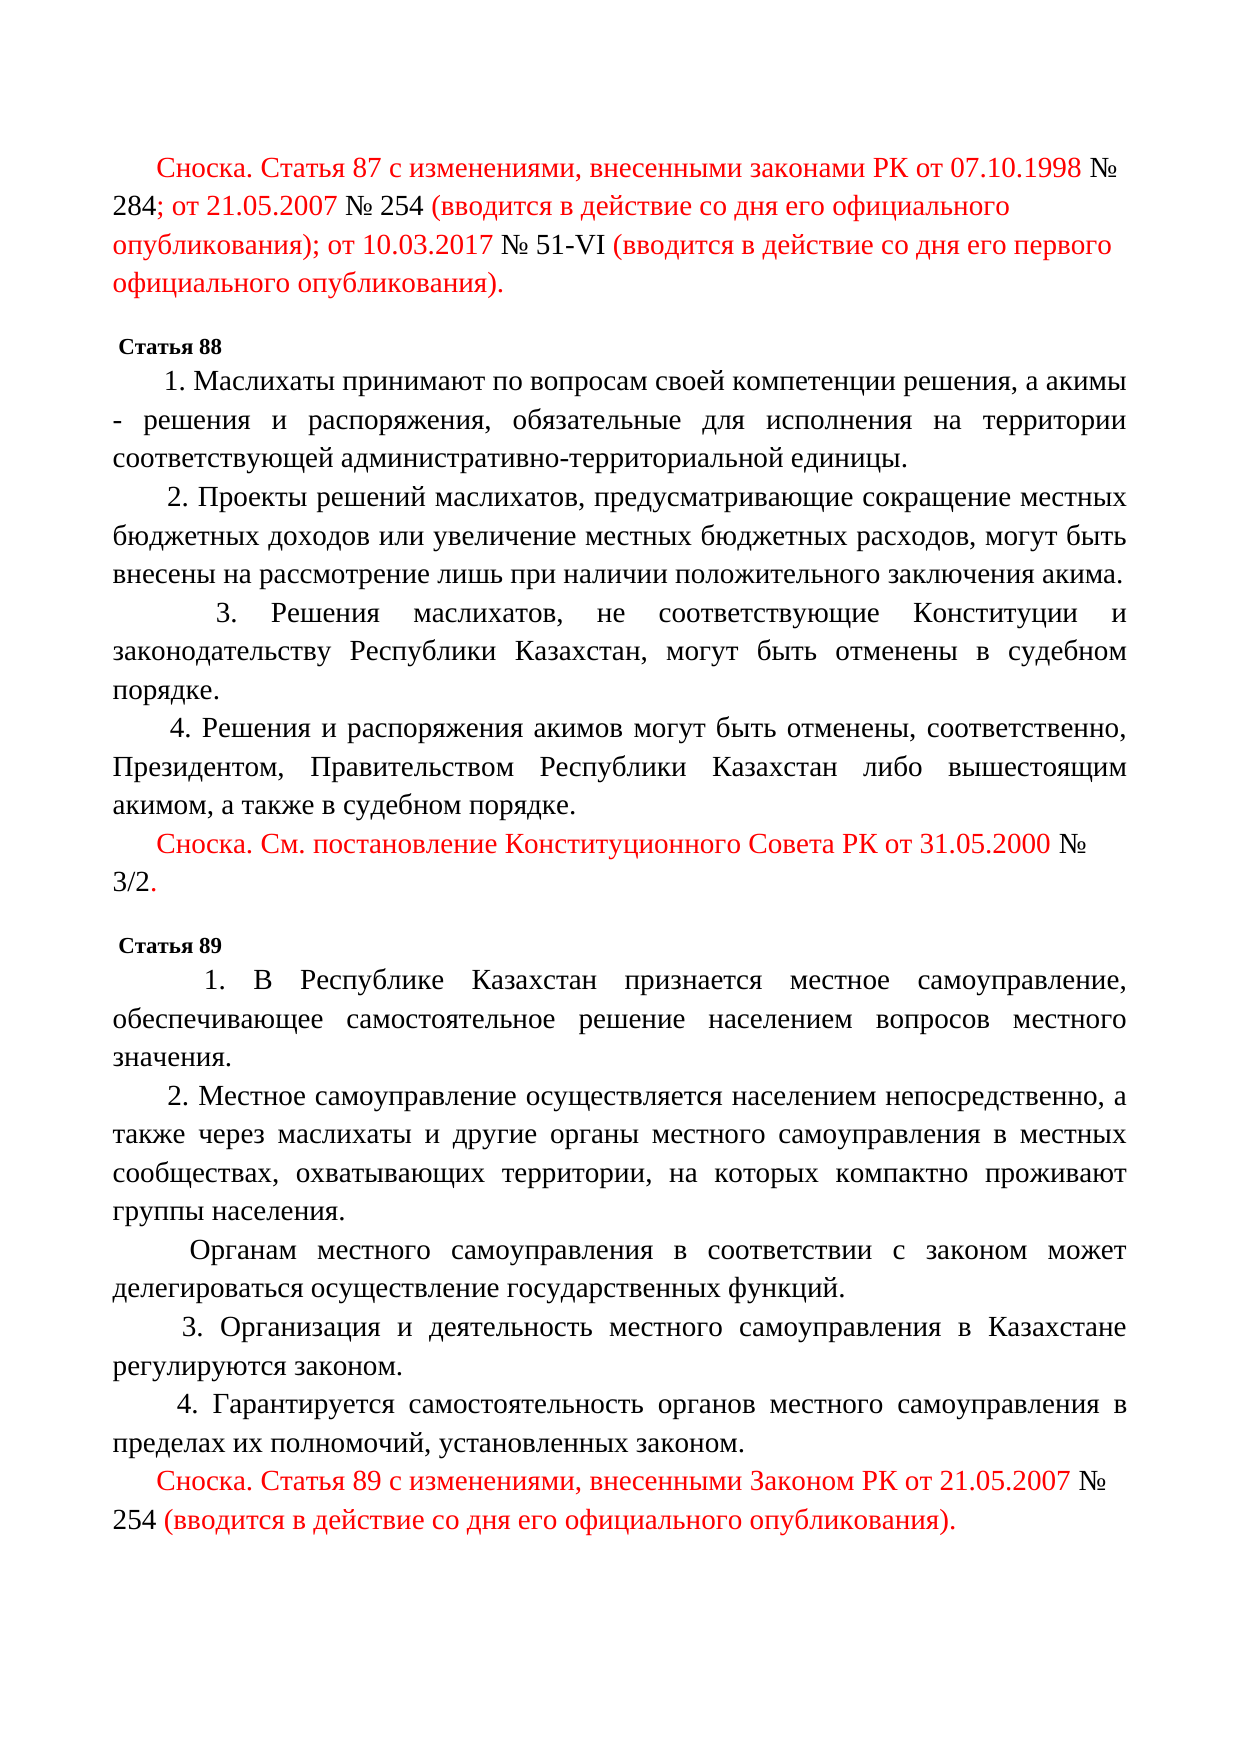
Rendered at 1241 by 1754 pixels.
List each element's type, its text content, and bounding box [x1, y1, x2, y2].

text Сноска. Статья 89 с изменениями, внесенными Законом РК от 21.05.2007 № 254 (вводится в действие со дня его официального опубликования). [112, 1463, 1128, 1566]
text 2. Местное самоуправление осуществляется населением непосредственно, а также через маслихаты и другие органы местного самоуправления в местных сообществах, охватывающих территории, на которых компактно проживают группы населения. [112, 1078, 1128, 1227]
text Статья 89 [112, 932, 1128, 958]
text Органам местного самоуправления в соответствии с законом может делегироваться осуществление государственных функций. [112, 1232, 1128, 1304]
text Сноска. См. постановление Конституционного Совета РК от 31.05.2000 № 3/2. [112, 826, 1128, 928]
text Статья 88 [112, 333, 1128, 359]
text 3. Решения маслихатов, не соответствующие Конституции и законодательству Республики Казахстан, могут быть отменены в судебном порядке. [112, 595, 1128, 705]
text 4. Решения и распоряжения акимов могут быть отменены, соответственно, Президентом, Правительством Республики Казахстан либо вышестоящим акимом, а также в судебном порядке. [112, 710, 1128, 821]
text 2. Проекты решений маслихатов, предусматривающие сокращение местных бюджетных доходов или увеличение местных бюджетных расходов, могут быть внесены на рассмотрение лишь при наличии положительного заключения акима. [112, 479, 1128, 590]
text 1. В Республике Казахстан признается местное самоуправление, обеспечивающее самостоятельное решение населением вопросов местного значения. [112, 962, 1128, 1073]
text Сноска. Статья 87 с изменениями, внесенными законами РК от 07.10.1998 № 284; от 21.05.2007 № 254 (вводится в действие со дня его официального опубликования); от 10.03.2017 № 51-VI (вводится в действие со дня его первого официального опубликования). [112, 150, 1128, 329]
text 1. Маслихаты принимают по вопросам своей компетенции решения, а акимы - решения и распоряжения, обязательные для исполнения на территории соответствующей административно-территориальной единицы. [112, 363, 1128, 474]
text 4. Гарантируется самостоятельность органов местного самоуправления в пределах их полномочий, установленных законом. [112, 1386, 1128, 1458]
text 3. Организация и деятельность местного самоуправления в Казахстане регулируются законом. [112, 1309, 1128, 1381]
